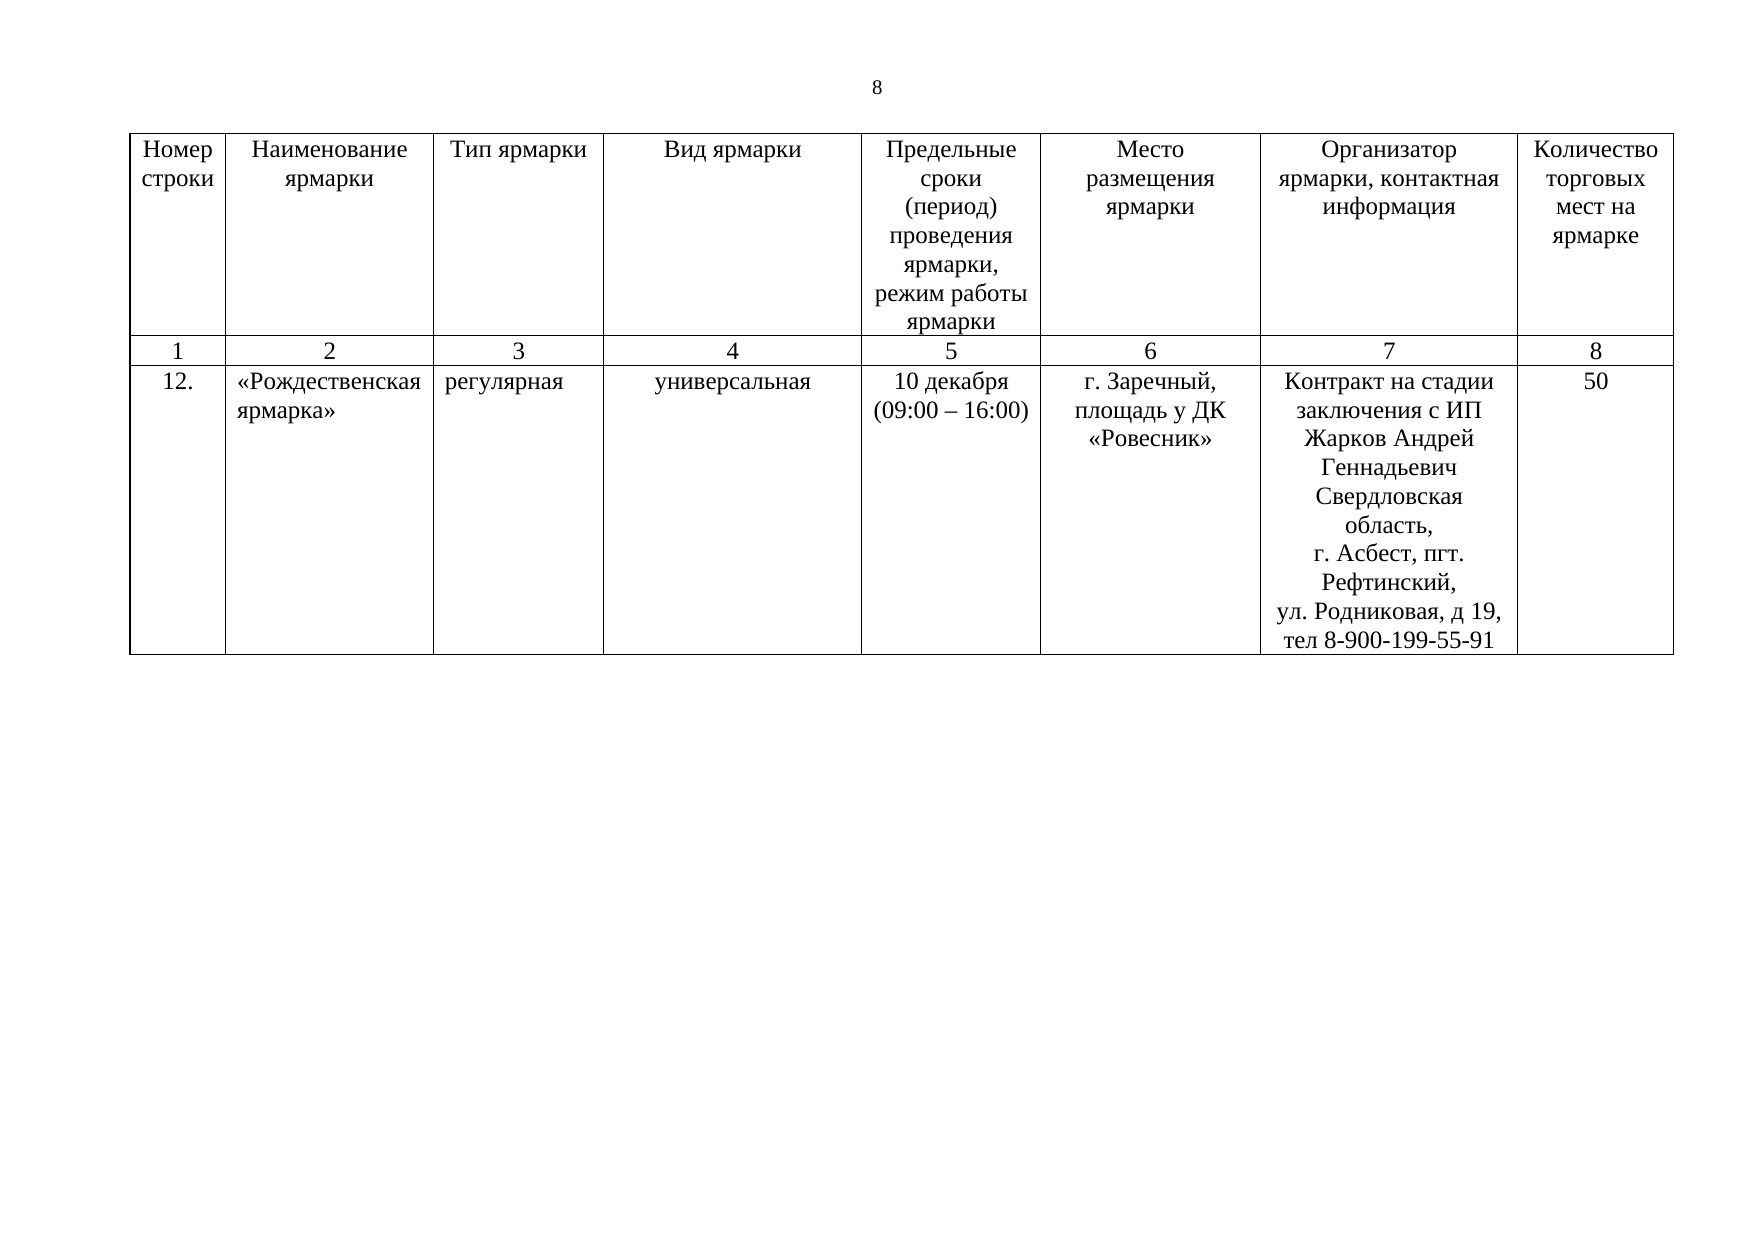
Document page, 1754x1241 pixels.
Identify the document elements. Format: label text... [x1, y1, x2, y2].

table_cell 3 [434, 336, 603, 365]
table_cell 12. [131, 366, 225, 653]
table_cell «Рождественская ярмарка» [226, 366, 433, 653]
table_cell 1 [131, 336, 225, 365]
table_cell 7 [1261, 336, 1517, 365]
table_cell 2 [226, 336, 433, 365]
table_cell г. Заречный, площадь у ДК «Ровесник» [1041, 366, 1260, 653]
table_header Место размещения ярмарки [1041, 134, 1260, 335]
table_cell регулярная [434, 366, 603, 653]
table_header Номер строки [131, 134, 225, 335]
table_cell 4 [604, 336, 861, 365]
table_header Тип ярмарки [434, 134, 603, 335]
table_header Предельные сроки (период) проведения ярмарки, режим работы ярмарки [862, 134, 1040, 335]
table_cell 5 [862, 336, 1040, 365]
table_header Вид ярмарки [604, 134, 861, 335]
table_header Количество торговых мест на ярмарке [1518, 134, 1673, 335]
table_cell 10 декабря (09:00 – 16:00) [862, 366, 1040, 653]
table_header Наименование ярмарки [226, 134, 433, 335]
table_header Организатор ярмарки, контактная информация [1261, 134, 1517, 335]
table_cell 50 [1518, 366, 1673, 653]
table_cell 6 [1041, 336, 1260, 365]
table_cell универсальная [604, 366, 861, 653]
table_cell 8 [1518, 336, 1673, 365]
